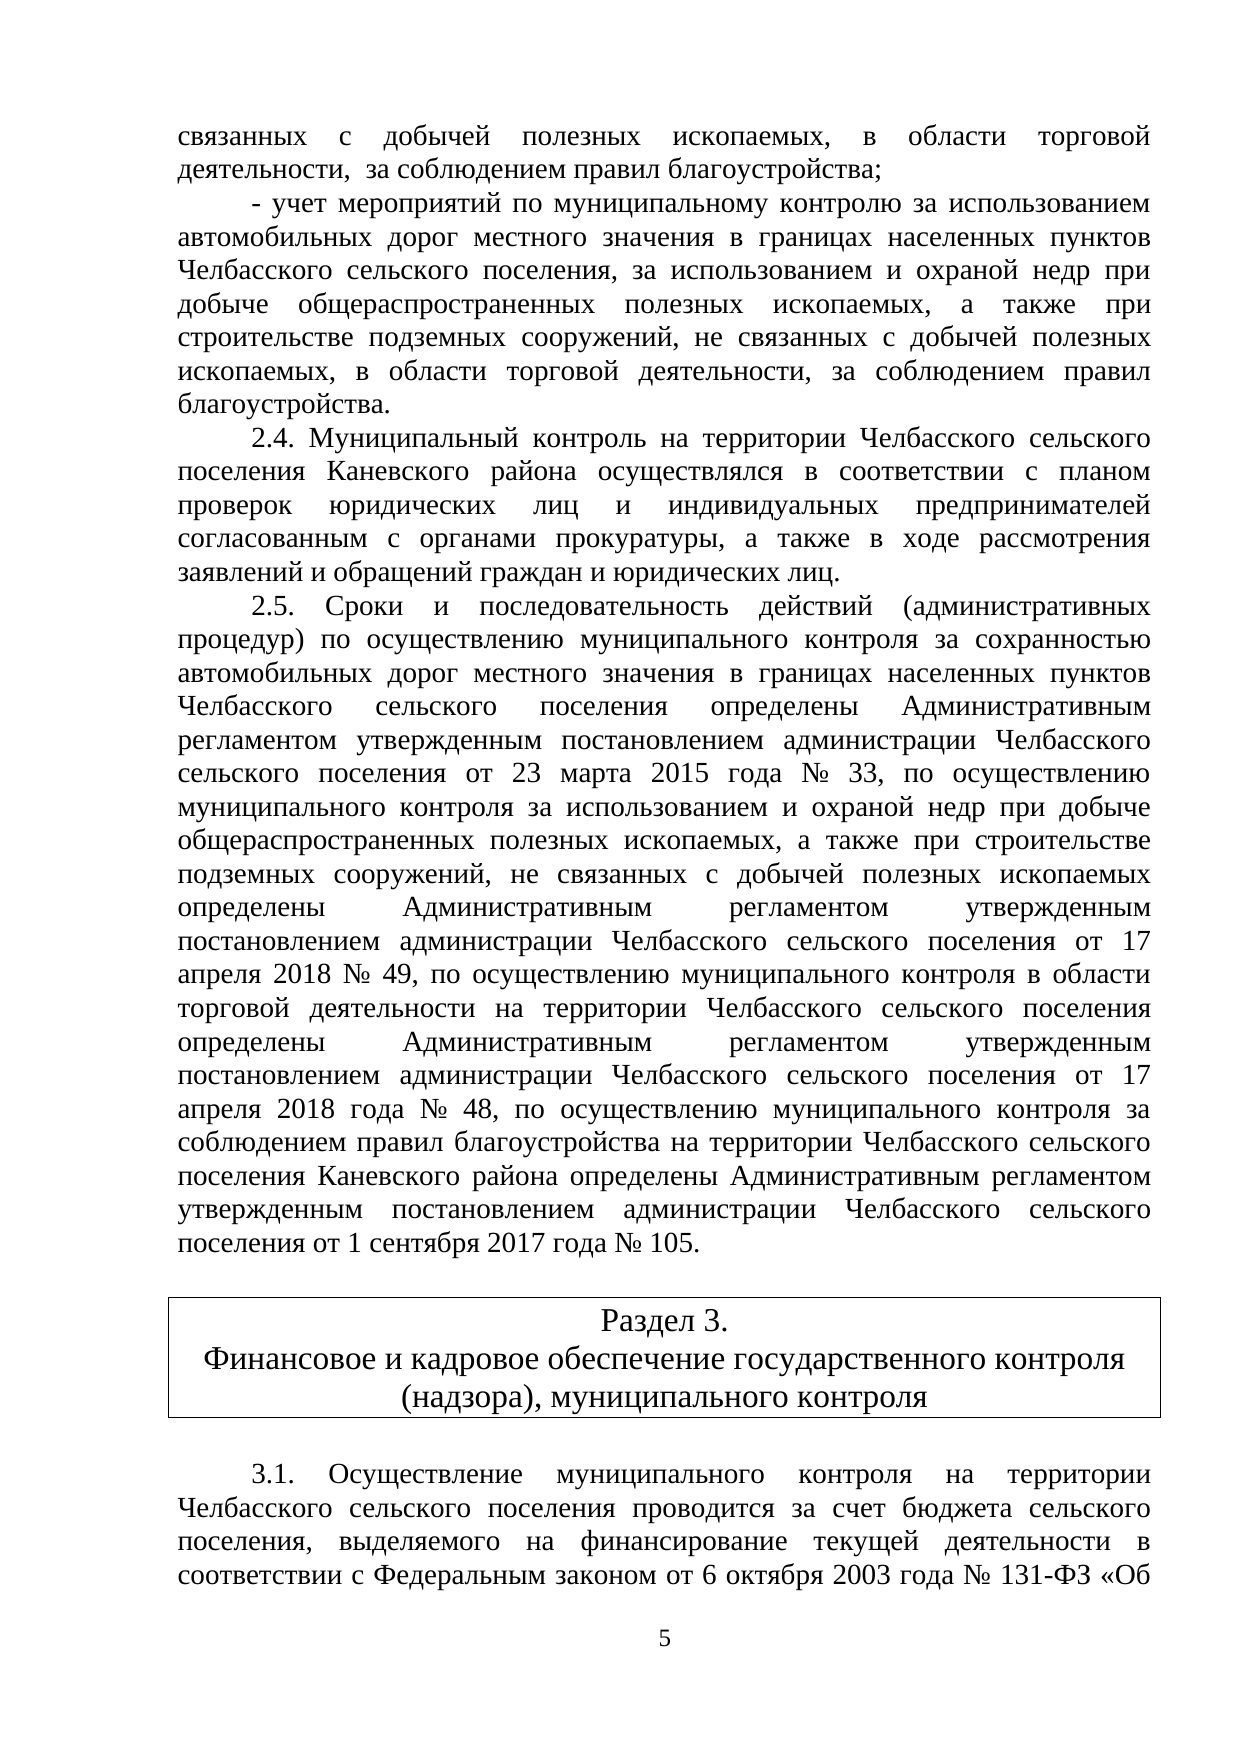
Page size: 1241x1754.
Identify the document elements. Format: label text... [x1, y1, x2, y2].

text - учет мероприятий по муниципальному контролю за использованием автомобильных дорог местного значения в границах населенных пунктов Челбасского сельского поселения, за использованием и охраной недр при добыче общераспространенных полезных ископаемых, а также при строительстве подземных сооружений, не связанных с добычей полезных ископаемых, в области торговой деятельности, за соблюдением правил благоустройства. [177, 185, 1152, 420]
text Финансовое и кадровое обеспечение государственного контроля (надзора), муниципального контроля [169, 1335, 1160, 1417]
text 2.4. Муниципальный контроль на территории Челбасского сельского поселения Каневского района осуществлялся в соответствии с планом проверок юридических лиц и индивидуальных предпринимателей согласованным с органами прокуратуры, а также в ходе рассмотрения заявлений и обращений граждан и юридических лиц. [177, 420, 1152, 588]
text 2.5. Сроки и последовательность действий (административных процедур) по осуществлению муниципального контроля за сохранностью автомобильных дорог местного значения в границах населенных пунктов Челбасского сельского поселения определены Административным регламентом утвержденным постановлением администрации Челбасского сельского поселения от 23 марта 2015 года № 33, по осуществлению муниципального контроля за использованием и охраной недр при добыче общераспространенных полезных ископаемых, а также при строительстве подземных сооружений, не связанных с добычей полезных ископаемых определены Административным регламентом утвержденным постановлением администрации Челбасского сельского поселения от 17 апреля 2018 № 49, по осуществлению муниципального контроля в области торговой деятельности на территории Челбасского сельского поселения определены Административным регламентом утвержденным постановлением администрации Челбасского сельского поселения от 17 апреля 2018 года № 48, по осуществлению муниципального контроля за соблюдением правил благоустройства на территории Челбасского сельского поселения Каневского района определены Административным регламентом утвержденным постановлением администрации Челбасского сельского поселения от 1 сентября 2017 года № 105. [177, 588, 1152, 1258]
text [177, 1456, 1152, 1591]
text Раздел 3. [169, 1298, 1160, 1335]
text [177, 118, 1152, 185]
